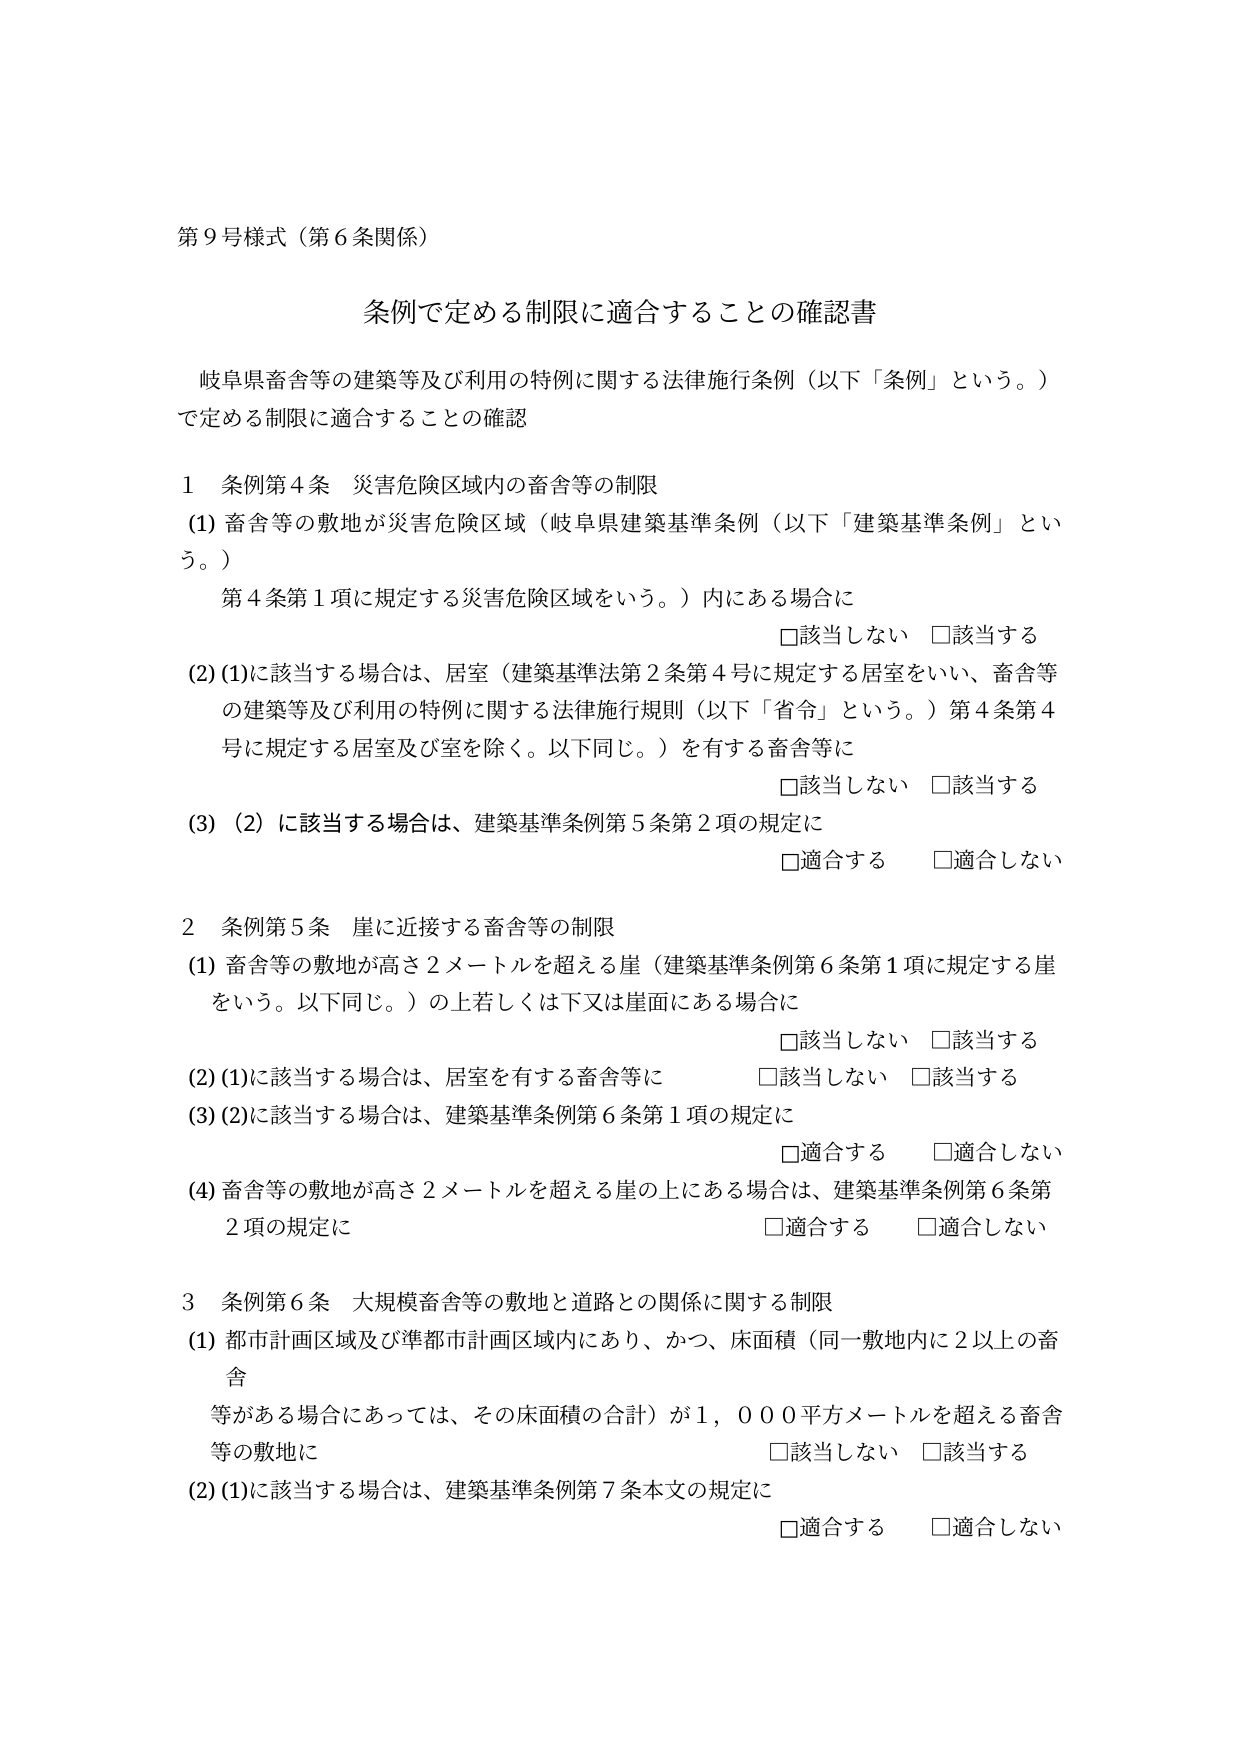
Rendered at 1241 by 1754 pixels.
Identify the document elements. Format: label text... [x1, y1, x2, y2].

text をいう。以下同じ。）の上若しくは下又は崖面にある場合に [188, 983, 1063, 1020]
text １ 条例第４条 災害危険区域内の畜舎等の制限 [177, 465, 1063, 503]
text 第９号様式（第６条関係） [177, 217, 1063, 254]
text ３ 条例第６条 大規模畜舎等の敷地と道路との関係に関する制限 [177, 1283, 1063, 1320]
text (3) (2)に該当する場合は、建築基準条例第６条第１項の規定に [177, 1095, 1063, 1133]
text □該当しない □該当する [232, 765, 1063, 803]
text (2) (1)に該当する場合は、建築基準条例第７条本文の規定に [177, 1470, 1063, 1508]
text (3) （2）に該当する場合は、建築基準条例第５条第２項の規定に [177, 803, 1063, 840]
text (4) 畜舎等の敷地が高さ２メートルを超える崖の上にある場合は、建築基準条例第６条第２項の規定に □適合する □適合しない [188, 1170, 1063, 1245]
text (1) 畜舎等の敷地が災害危険区域（岐阜県建築基準条例（以下「建築基準条例」という。） [177, 503, 1063, 578]
text 条例で定める制限に適合することの確認書 [177, 292, 1063, 331]
text 第４条第１項に規定する災害危険区域をいう。）内にある場合に [177, 578, 1063, 615]
text □適合する □適合しない [199, 1133, 1063, 1170]
list 都市計画区域及び準都市計画区域内にあり、かつ、床面積（同一敷地内に２以上の畜舎 [188, 1320, 1063, 1395]
text □該当しない □該当する [177, 1020, 1063, 1058]
text (2) (1)に該当する場合は、居室を有する畜舎等に □該当しない □該当する [177, 1058, 1063, 1095]
text 等がある場合にあっては、その床面積の合計）が１，０００平方メートルを超える畜舎等の敷地に □該当しない □該当する [210, 1395, 1063, 1470]
text □該当しない □該当する [177, 615, 1063, 653]
text ２ 条例第５条 崖に近接する畜舎等の制限 [177, 908, 1063, 945]
text □適合する □適合しない [374, 1508, 1061, 1545]
text □適合する □適合しない [177, 840, 1063, 878]
list 畜舎等の敷地が高さ２メートルを超える崖（建築基準条例第６条第1項に規定する崖 [188, 945, 1063, 983]
text の建築等及び利用の特例に関する法律施行規則（以下「省令」という。）第４条第４号に規定する居室及び室を除く。以下同じ。）を有する畜舎等に [221, 690, 1063, 765]
text 岐阜県畜舎等の建築等及び利用の特例に関する法律施行条例（以下「条例」という。）で定める制限に適合することの確認 [177, 361, 1063, 436]
text (2) (1)に該当する場合は、居室（建築基準法第２条第４号に規定する居室をいい、畜舎等 [177, 653, 1063, 690]
